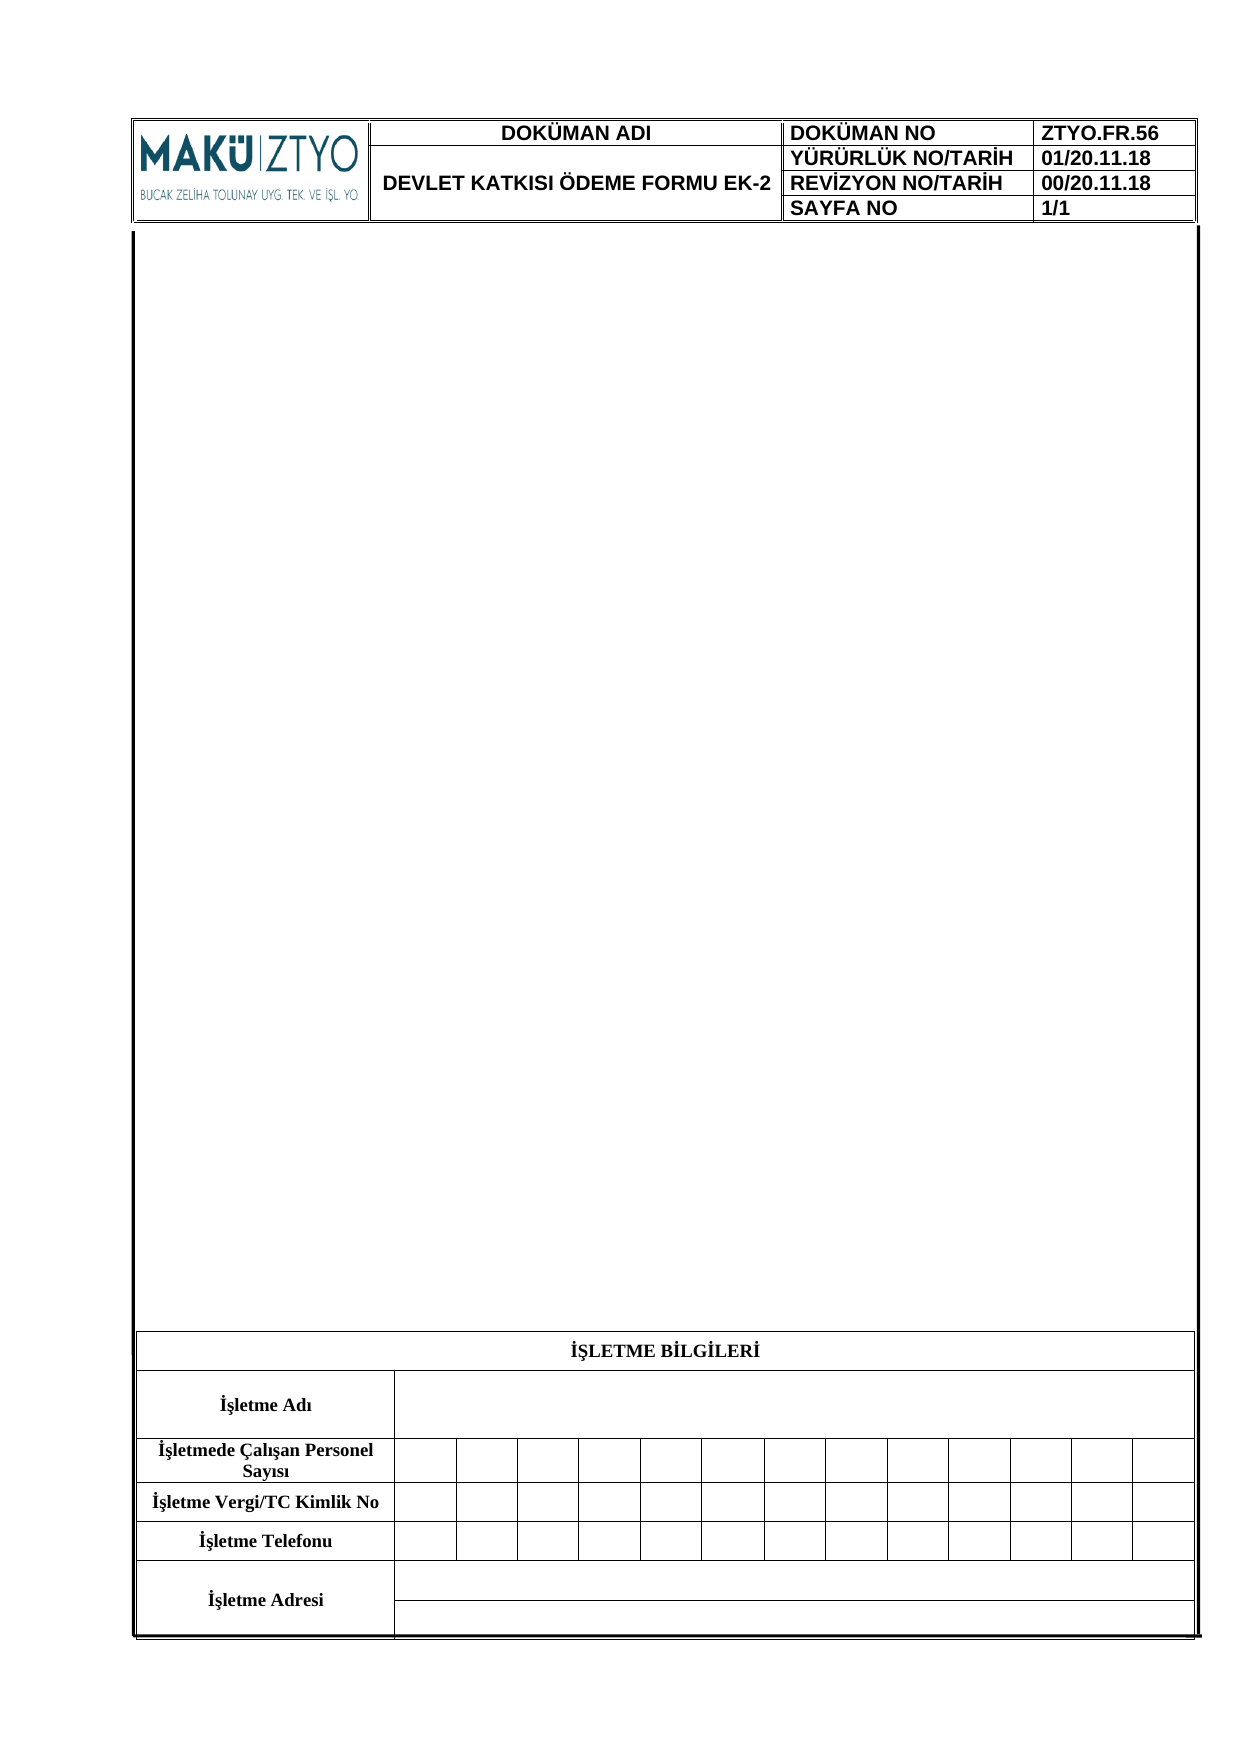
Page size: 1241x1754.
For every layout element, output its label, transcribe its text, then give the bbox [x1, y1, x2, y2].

table_cell [395, 1483, 456, 1521]
table_cell [1011, 1522, 1071, 1560]
table_cell [518, 1522, 578, 1560]
table_cell [949, 1483, 1010, 1521]
table_cell [518, 1439, 578, 1482]
table_cell [641, 1483, 701, 1521]
table_cell [395, 1561, 1194, 1599]
table_cell İşletmede Çalışan Personel Sayısı [137, 1439, 394, 1482]
table_cell [1011, 1439, 1071, 1482]
table_cell [579, 1522, 640, 1560]
table_cell [579, 1483, 640, 1521]
table_cell [765, 1522, 825, 1560]
table_cell [765, 1483, 825, 1521]
table_cell [457, 1483, 517, 1521]
picture [140, 134, 359, 208]
table_cell [641, 1522, 701, 1560]
table_cell [702, 1439, 764, 1482]
table_cell [1133, 1483, 1194, 1521]
table_cell [888, 1522, 948, 1560]
table_cell İşletme Telefonu [137, 1522, 394, 1560]
table_cell İşletme Adresi [137, 1561, 394, 1639]
table_cell [395, 1439, 456, 1482]
table_cell [395, 1601, 1194, 1639]
table_cell [395, 1522, 456, 1560]
table_cell [826, 1483, 887, 1521]
table_cell İŞLETME BİLGİLERİ [137, 1332, 1194, 1370]
table_cell [888, 1439, 948, 1482]
table_cell [1072, 1483, 1132, 1521]
table_cell [579, 1439, 640, 1482]
table_cell [1072, 1439, 1132, 1482]
table_cell [702, 1483, 764, 1521]
table_cell [888, 1483, 948, 1521]
table_cell [826, 1439, 887, 1482]
table_cell [702, 1522, 764, 1560]
table_cell [949, 1522, 1010, 1560]
table_cell [765, 1439, 825, 1482]
table_cell İşletme Adı [137, 1371, 394, 1437]
table_cell [395, 1371, 1194, 1437]
table_cell [457, 1439, 517, 1482]
table_cell [1011, 1483, 1071, 1521]
table_cell [826, 1522, 887, 1560]
table_cell İşletme Vergi/TC Kimlik No [137, 1483, 394, 1521]
table_cell [641, 1439, 701, 1482]
table_cell [1072, 1522, 1132, 1560]
table_cell [1133, 1522, 1194, 1560]
table_cell [457, 1522, 517, 1560]
table_cell [518, 1483, 578, 1521]
table_cell [1133, 1439, 1194, 1482]
table_cell [949, 1439, 1010, 1482]
